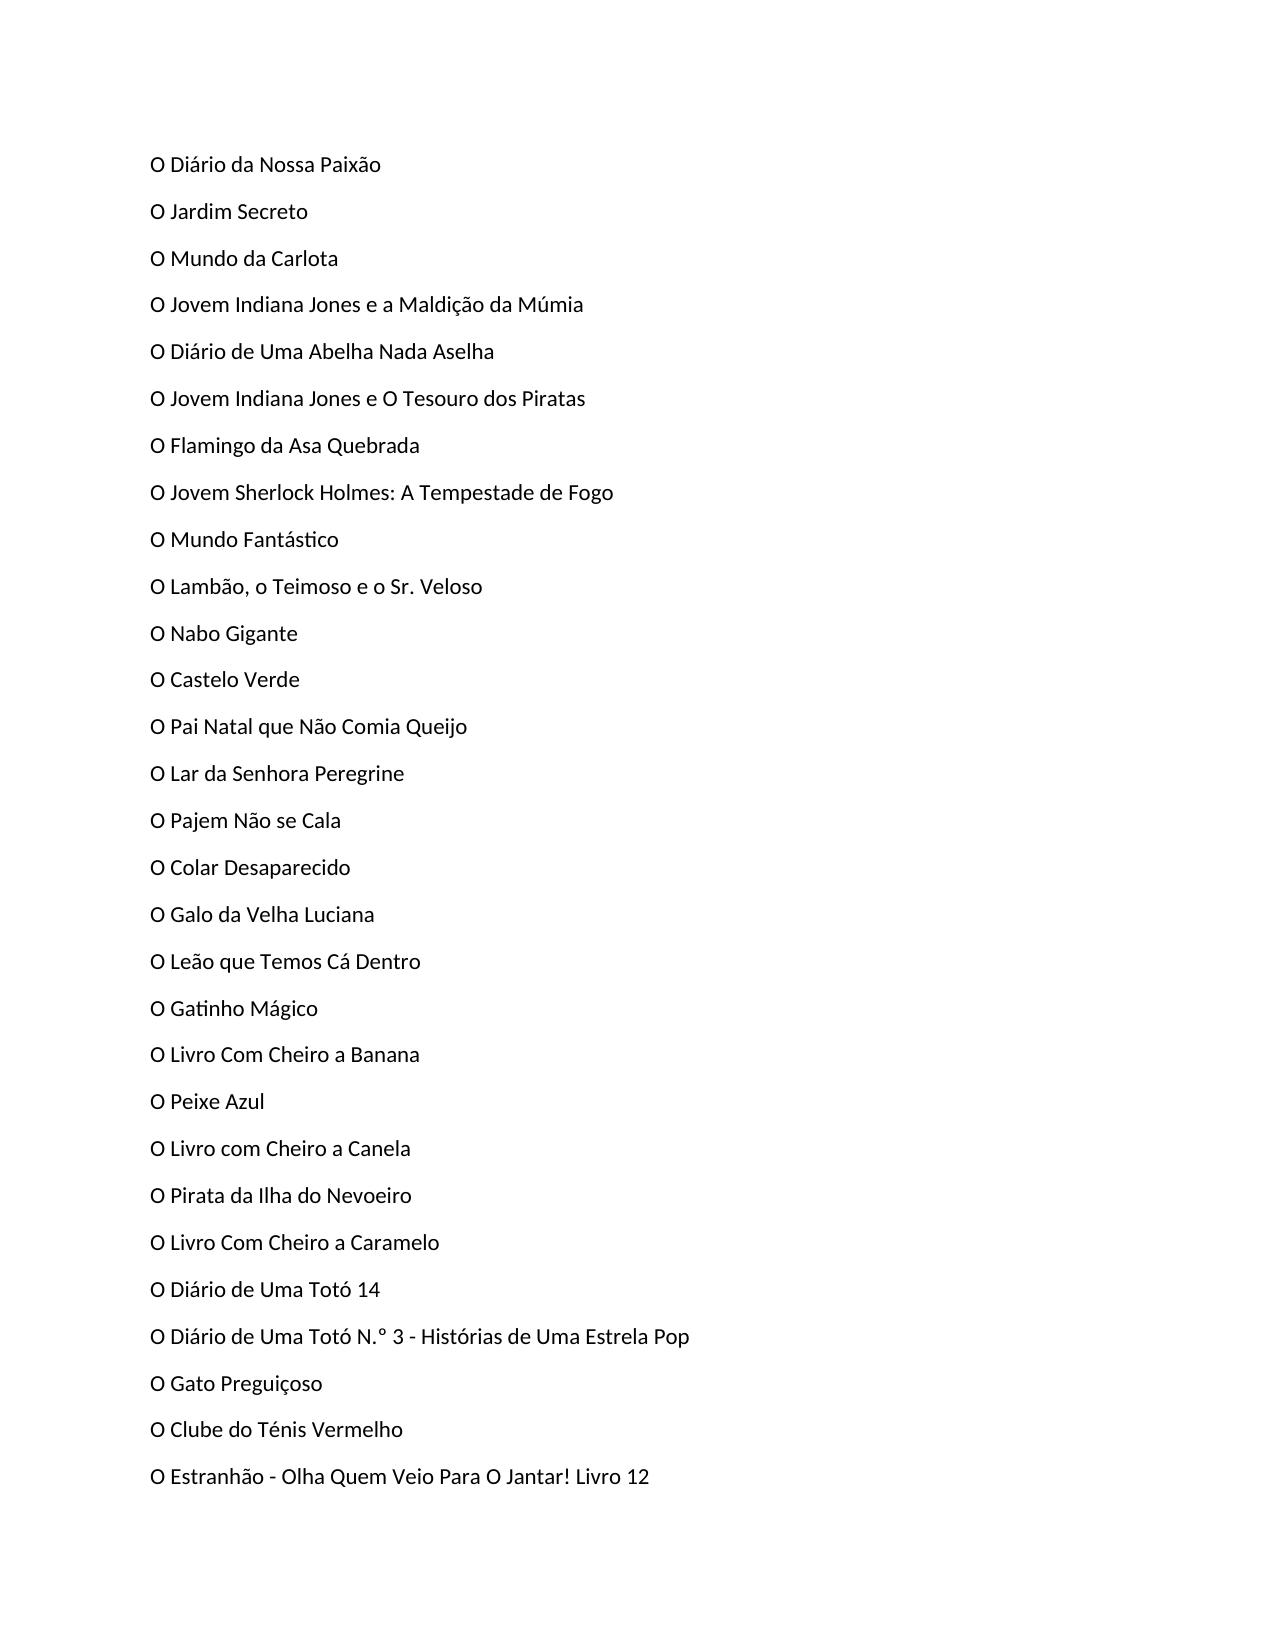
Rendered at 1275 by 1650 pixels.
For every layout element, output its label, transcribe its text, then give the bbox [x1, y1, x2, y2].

text O Jardim Secreto [150, 197, 1125, 225]
text O Lambão, o Teimoso e o Sr. Veloso [150, 572, 1125, 600]
text O Galo da Velha Luciana [150, 900, 1125, 928]
text O Livro com Cheiro a Canela [150, 1134, 1125, 1162]
text O Mundo Fantástico [150, 525, 1125, 553]
text O Clube do Ténis Vermelho [150, 1416, 1125, 1444]
text O Livro Com Cheiro a Banana [150, 1041, 1125, 1069]
text O Jovem Indiana Jones e a Maldição da Múmia [150, 291, 1125, 319]
text O Flamingo da Asa Quebrada [150, 431, 1125, 459]
text O Diário de Uma Totó 14 [150, 1275, 1125, 1303]
text O Pirata da Ilha do Nevoeiro [150, 1181, 1125, 1209]
text O Leão que Temos Cá Dentro [150, 947, 1125, 975]
text O Jovem Sherlock Holmes: A Tempestade de Fogo [150, 478, 1125, 506]
text O Castelo Verde [150, 666, 1125, 694]
text O Nabo Gigante [150, 619, 1125, 647]
text O Gato Preguiçoso [150, 1369, 1125, 1397]
text O Lar da Senhora Peregrine [150, 759, 1125, 787]
text O Diário de Uma Totó N.º 3 - Histórias de Uma Estrela Pop [150, 1322, 1125, 1350]
text O Mundo da Carlota [150, 244, 1125, 272]
text O Peixe Azul [150, 1087, 1125, 1116]
text O Livro Com Cheiro a Caramelo [150, 1228, 1125, 1256]
text O Pajem Não se Cala [150, 806, 1125, 834]
text O Colar Desaparecido [150, 853, 1125, 881]
text O Jovem Indiana Jones e O Tesouro dos Piratas [150, 384, 1125, 412]
text O Diário de Uma Abelha Nada Aselha [150, 337, 1125, 366]
text O Gatinho Mágico [150, 994, 1125, 1022]
text O Estranhão - Olha Quem Veio Para O Jantar! Livro 12 [150, 1462, 1125, 1491]
text O Diário da Nossa Paixão [150, 150, 1125, 178]
text O Pai Natal que Não Comia Queijo [150, 712, 1125, 741]
